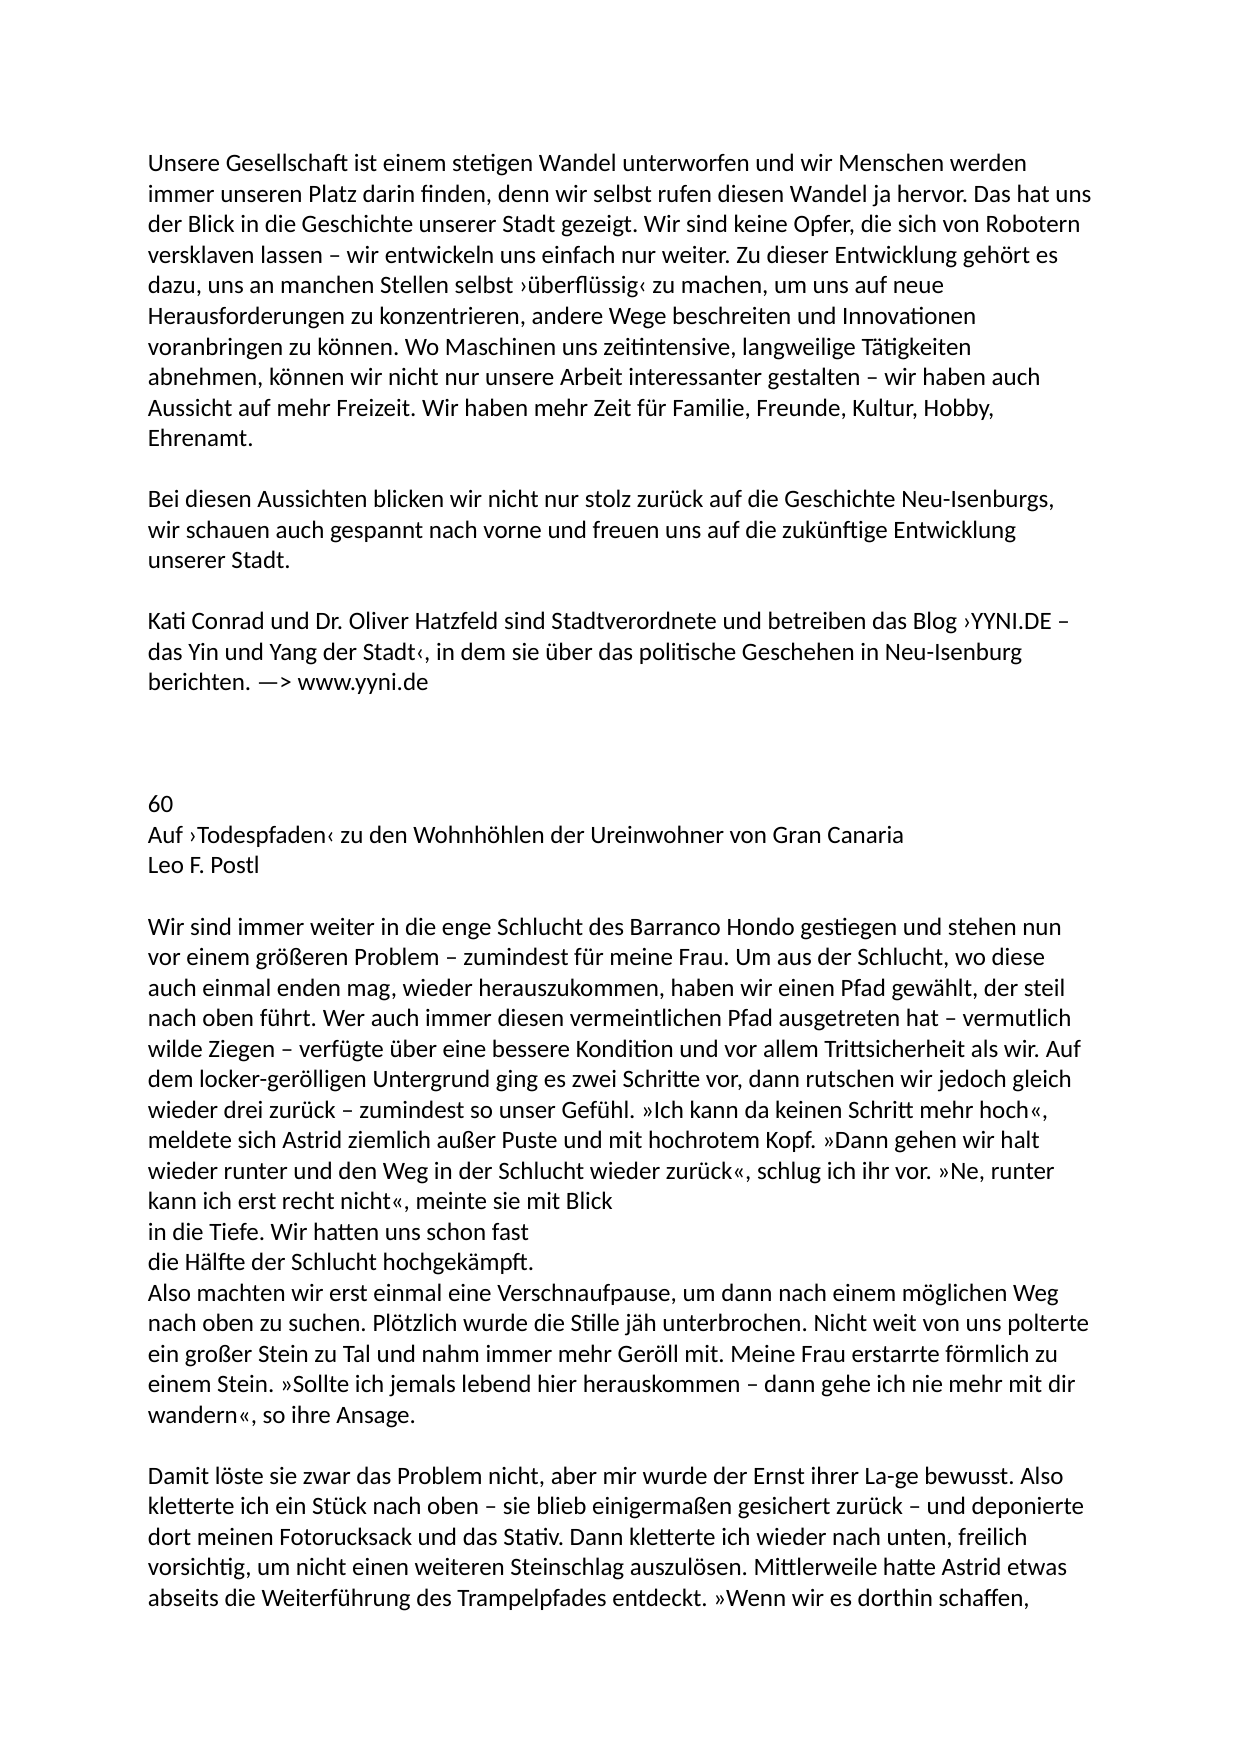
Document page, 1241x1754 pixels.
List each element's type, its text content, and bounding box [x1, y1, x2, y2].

text in die Tiefe. Wir hatten uns schon fast [148, 1216, 1093, 1246]
text ﻿Leo F. Postl [148, 849, 1093, 880]
text Unsere Gesellschaft ist einem stetigen Wandel unterworfen und wir Menschen werden immer unseren Platz darin finden, denn wir selbst rufen diesen Wandel ja hervor. Das hat uns der Blick in die Geschichte unserer Stadt gezeigt. Wir sind keine Opfer, die sich von Robotern versklaven lassen – wir entwickeln uns einfach nur weiter. Zu dieser Entwicklung gehört es dazu, uns an manchen Stellen selbst ›überflüssig‹ zu machen, um uns auf neue Herausforderungen zu konzentrieren, andere Wege beschreiten und Innovationen voranbringen zu können. Wo Maschinen uns zeitintensive, langweilige Tätigkeiten abnehmen, können wir nicht nur unsere Arbeit interessanter gestalten – wir haben auch Aussicht auf mehr Freizeit. Wir haben mehr Zeit für Familie, Freunde, Kultur, Hobby, Ehrenamt. [148, 148, 1093, 453]
text Bei diesen Aussichten blicken wir nicht nur stolz zurück auf die Geschichte Neu-Isenburgs, wir schauen auch gespannt nach vorne und freuen uns auf die zukünftige Entwicklung unserer Stadt. [148, 483, 1093, 575]
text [148, 1460, 1093, 1613]
text ﻿Kati Conrad und Dr. Oliver Hatzfeld sind Stadtverordnete und betreiben das Blog ›YYNI.DE – das Yin und Yang der Stadt‹, in dem sie über das politische Geschehen in Neu-Isenburg berichten. —> www.yyni.de [148, 605, 1093, 697]
text ﻿Auf ›Todespfaden‹ zu den Wohnhöhlen der Ureinwohner von Gran Canaria [148, 819, 1093, 849]
text die Hälfte der Schlucht hochgekämpft. [148, 1246, 1093, 1277]
text ﻿Wir sind immer weiter in die enge Schlucht des Barranco Hondo gestiegen und stehen nun vor einem größeren Problem – zumindest für meine Frau. Um aus der Schlucht, wo diese auch einmal enden mag, wieder herauszukommen, haben wir einen Pfad gewählt, der steil nach oben führt. Wer auch immer diesen vermeintlichen Pfad ausgetreten hat – vermutlich wilde Ziegen – verfügte über eine bessere Kondition und vor allem Trittsicherheit als wir. Auf dem locker-gerölligen Untergrund ging es zwei Schritte vor, dann rutschen wir jedoch gleich wieder drei zurück – zumindest so unser Gefühl. »Ich kann da keinen Schritt mehr hoch«, meldete sich Astrid ziemlich außer Puste und mit hochrotem Kopf. »Dann gehen wir halt wieder runter und den Weg in der Schlucht wieder zurück«, schlug ich ihr vor. »Ne, runter kann ich erst recht nicht«, meinte sie mit Blick [148, 911, 1093, 1216]
text 60 [148, 788, 1093, 819]
text Also machten wir erst einmal eine Verschnaufpause, um dann nach einem möglichen Weg nach oben zu suchen. Plötzlich wurde die Stille jäh unterbrochen. Nicht weit von uns polterte ein großer Stein zu Tal und nahm immer mehr Geröll mit. Meine Frau erstarrte förmlich zu einem Stein. »Sollte ich jemals lebend hier herauskommen – dann gehe ich nie mehr mit dir wandern«, so ihre Ansage. [148, 1277, 1093, 1429]
